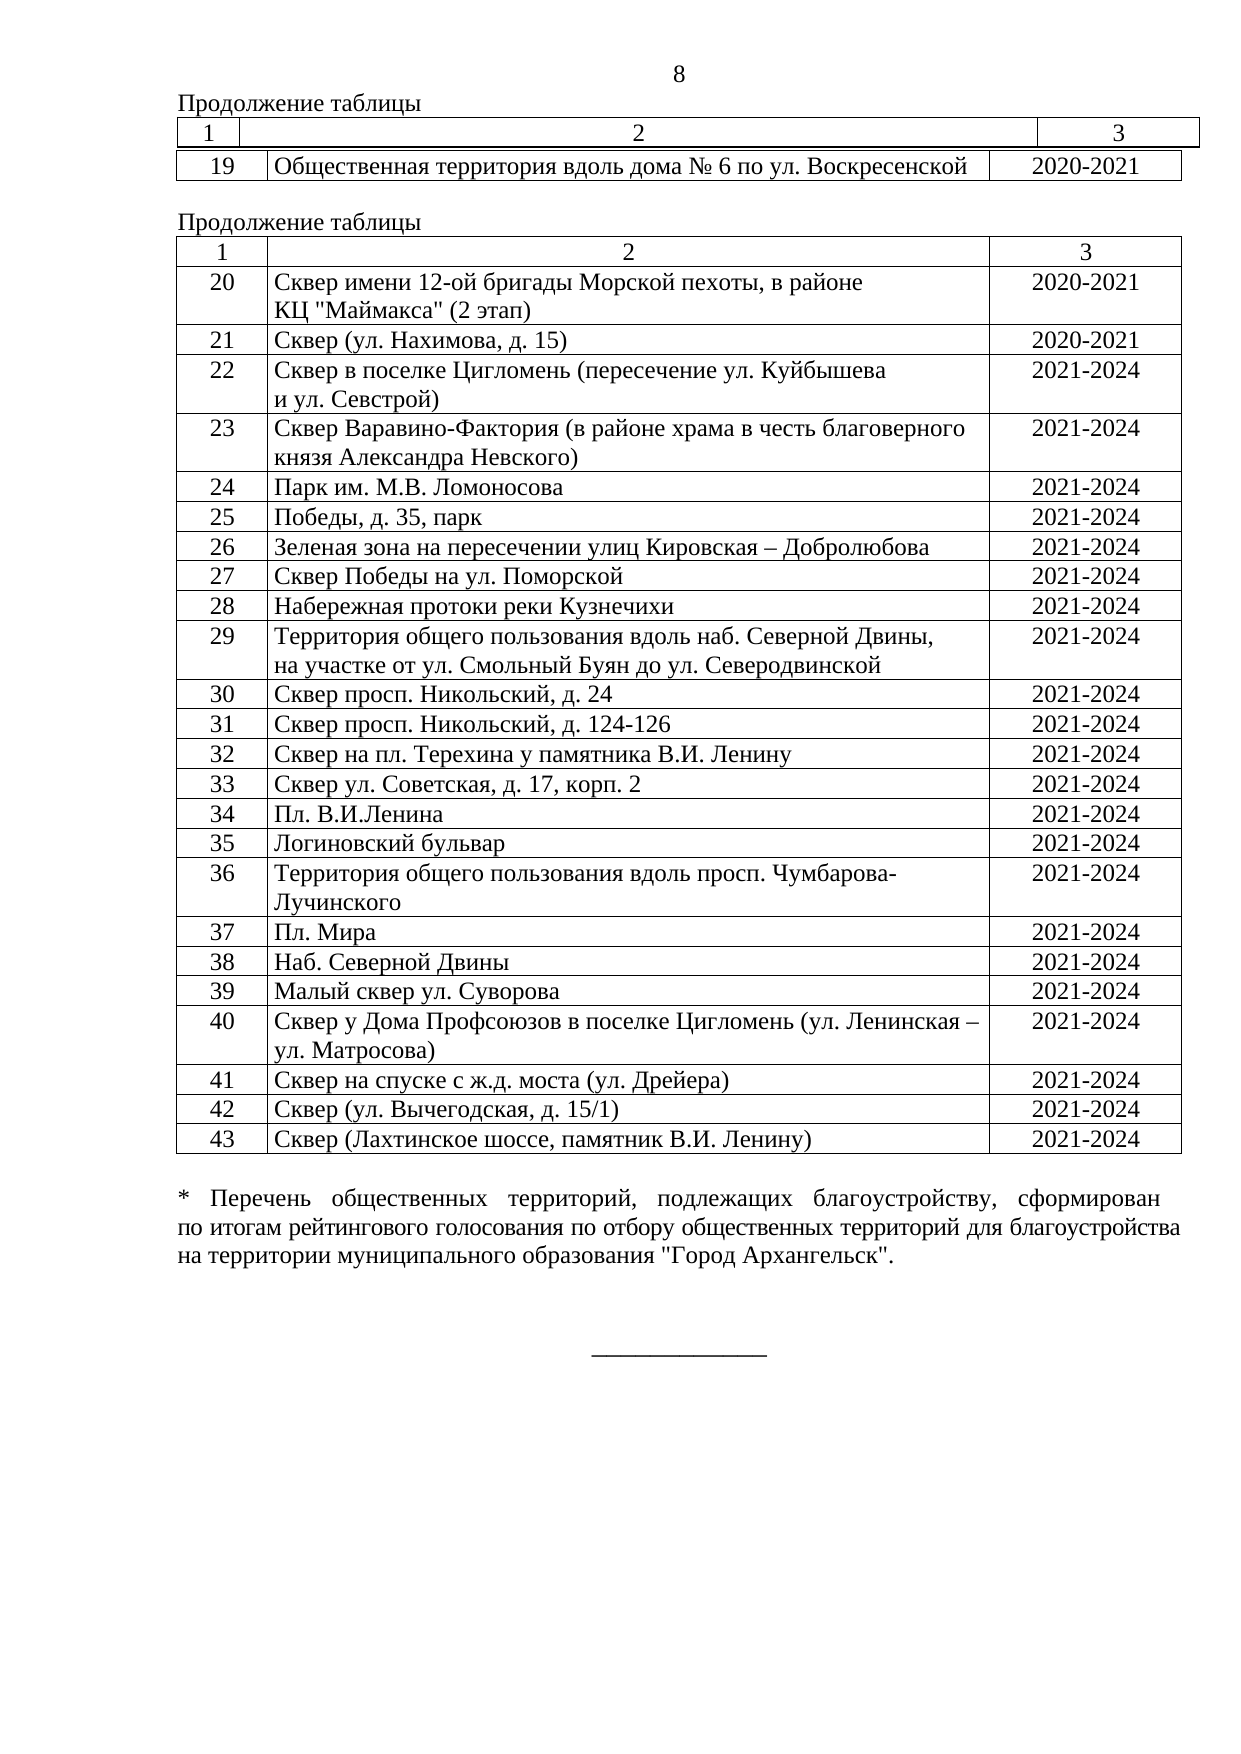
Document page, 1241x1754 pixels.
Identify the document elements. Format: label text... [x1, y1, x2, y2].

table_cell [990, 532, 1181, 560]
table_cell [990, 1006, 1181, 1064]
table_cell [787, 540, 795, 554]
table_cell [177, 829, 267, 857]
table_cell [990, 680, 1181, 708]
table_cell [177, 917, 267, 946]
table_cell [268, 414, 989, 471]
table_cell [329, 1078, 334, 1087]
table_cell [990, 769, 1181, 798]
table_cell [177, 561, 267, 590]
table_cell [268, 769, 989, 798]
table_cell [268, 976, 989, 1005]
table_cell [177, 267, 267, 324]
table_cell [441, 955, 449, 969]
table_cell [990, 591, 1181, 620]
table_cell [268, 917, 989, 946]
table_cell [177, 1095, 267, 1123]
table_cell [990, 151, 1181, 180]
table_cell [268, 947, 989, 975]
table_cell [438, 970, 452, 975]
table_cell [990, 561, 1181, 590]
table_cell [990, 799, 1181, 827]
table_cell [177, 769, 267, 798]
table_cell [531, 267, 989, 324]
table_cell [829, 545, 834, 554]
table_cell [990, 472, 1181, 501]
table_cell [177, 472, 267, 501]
text ____________ [177, 1327, 1181, 1360]
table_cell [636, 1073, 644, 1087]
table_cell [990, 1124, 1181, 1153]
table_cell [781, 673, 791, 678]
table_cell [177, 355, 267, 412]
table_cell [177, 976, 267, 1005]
text * Перечень общественных территорий, подлежащих благоустройству, сформирован по итогам рейтингового голосования по отбору общественных территорий для благоустройства на территории муниципального образования "Город Архангельск". [177, 1183, 1181, 1269]
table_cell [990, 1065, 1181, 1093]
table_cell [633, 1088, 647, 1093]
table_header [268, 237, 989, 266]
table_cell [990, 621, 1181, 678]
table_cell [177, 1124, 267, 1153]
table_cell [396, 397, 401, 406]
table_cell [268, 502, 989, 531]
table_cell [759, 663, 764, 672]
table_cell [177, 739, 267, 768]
text Продолжение таблицы [177, 207, 1181, 236]
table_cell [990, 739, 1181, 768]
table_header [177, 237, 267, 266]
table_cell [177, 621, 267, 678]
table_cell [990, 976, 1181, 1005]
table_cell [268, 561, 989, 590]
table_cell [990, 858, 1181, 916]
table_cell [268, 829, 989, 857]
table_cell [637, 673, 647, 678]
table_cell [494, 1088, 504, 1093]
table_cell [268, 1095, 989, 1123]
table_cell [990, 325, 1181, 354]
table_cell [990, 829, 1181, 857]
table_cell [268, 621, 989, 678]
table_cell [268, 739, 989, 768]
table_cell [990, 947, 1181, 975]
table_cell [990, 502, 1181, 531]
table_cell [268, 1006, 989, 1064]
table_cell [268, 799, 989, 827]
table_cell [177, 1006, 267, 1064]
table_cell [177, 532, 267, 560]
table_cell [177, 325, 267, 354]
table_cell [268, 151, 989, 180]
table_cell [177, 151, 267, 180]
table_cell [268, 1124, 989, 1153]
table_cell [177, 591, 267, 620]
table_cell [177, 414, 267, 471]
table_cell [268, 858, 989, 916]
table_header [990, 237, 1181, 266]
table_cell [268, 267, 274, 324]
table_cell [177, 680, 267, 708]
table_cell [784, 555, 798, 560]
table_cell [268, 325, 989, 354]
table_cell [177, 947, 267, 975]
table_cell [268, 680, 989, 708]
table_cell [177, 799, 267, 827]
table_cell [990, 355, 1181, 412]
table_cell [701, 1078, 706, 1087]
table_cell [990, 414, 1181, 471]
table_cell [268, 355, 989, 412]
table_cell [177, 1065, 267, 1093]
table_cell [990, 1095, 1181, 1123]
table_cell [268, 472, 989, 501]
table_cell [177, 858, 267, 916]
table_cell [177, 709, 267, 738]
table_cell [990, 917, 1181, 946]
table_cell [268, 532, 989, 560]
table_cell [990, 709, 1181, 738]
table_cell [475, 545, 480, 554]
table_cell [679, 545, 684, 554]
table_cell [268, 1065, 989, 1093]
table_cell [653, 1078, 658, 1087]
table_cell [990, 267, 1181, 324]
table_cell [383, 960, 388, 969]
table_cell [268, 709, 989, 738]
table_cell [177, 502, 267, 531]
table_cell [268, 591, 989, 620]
